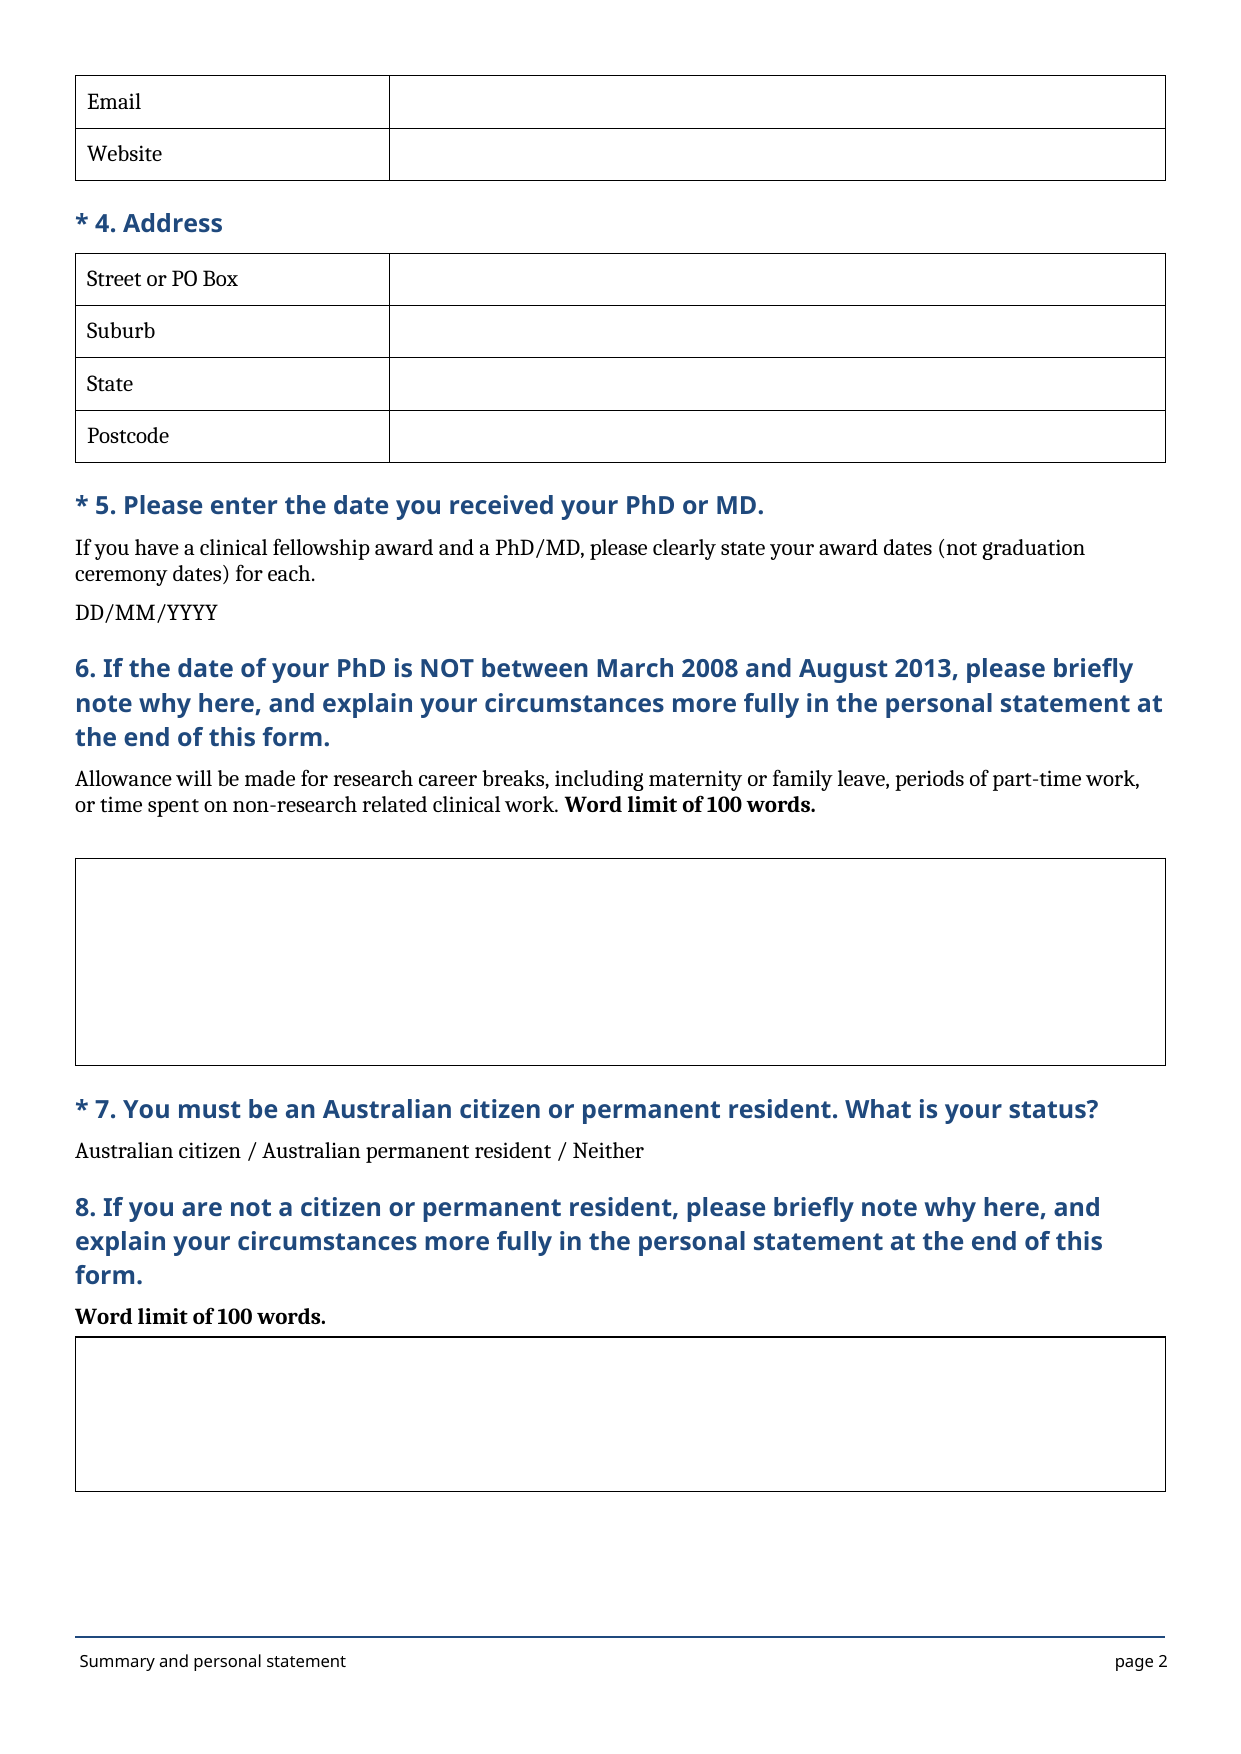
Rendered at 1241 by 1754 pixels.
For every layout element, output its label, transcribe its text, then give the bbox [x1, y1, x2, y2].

table_cell [390, 358, 1165, 409]
text Allowance will be made for research career breaks, including maternity or family leave, periods of part-time work, or time spent on non-research related clinical work. Word limit of 100 words. [75, 766, 1165, 818]
table_cell [390, 129, 1165, 180]
text Australian citizen / Australian permanent resident / Neither [75, 1138, 1165, 1164]
text DD/MM/YYYY [75, 600, 1165, 626]
subtitle * 7. You must be an Australian citizen or permanent resident. What is your status? [75, 1091, 1165, 1125]
subtitle 6. If the date of your PhD is NOT between March 2008 and August 2013, please briefly note why here, and explain your circumstances more fully in the personal statement at the end of this form. [75, 651, 1165, 753]
table_header [76, 859, 1165, 1065]
subtitle * 4. Address [75, 206, 1165, 240]
table_cell [390, 411, 1165, 462]
subtitle 8. If you are not a citizen or permanent resident, please briefly note why here, and explain your circumstances more fully in the personal statement at the end of this form. [75, 1189, 1165, 1291]
table_cell Email [76, 76, 389, 127]
table_cell Postcode [76, 411, 389, 462]
text If you have a clinical fellowship award and a PhD/MD, please clearly state your award dates (not graduation ceremony dates) for each. [75, 534, 1165, 587]
table_cell Suburb [76, 306, 389, 357]
table_header [76, 1338, 1165, 1491]
subtitle * 5. Please enter the date you received your PhD or MD. [75, 488, 1165, 522]
table_cell [390, 76, 1165, 127]
table_cell [390, 306, 1165, 357]
table_header Street or PO Box [76, 254, 389, 305]
text Word limit of 100 words. [75, 1304, 1165, 1330]
table_cell Website [76, 129, 389, 180]
table_cell State [76, 358, 389, 409]
table_header [390, 254, 1165, 305]
